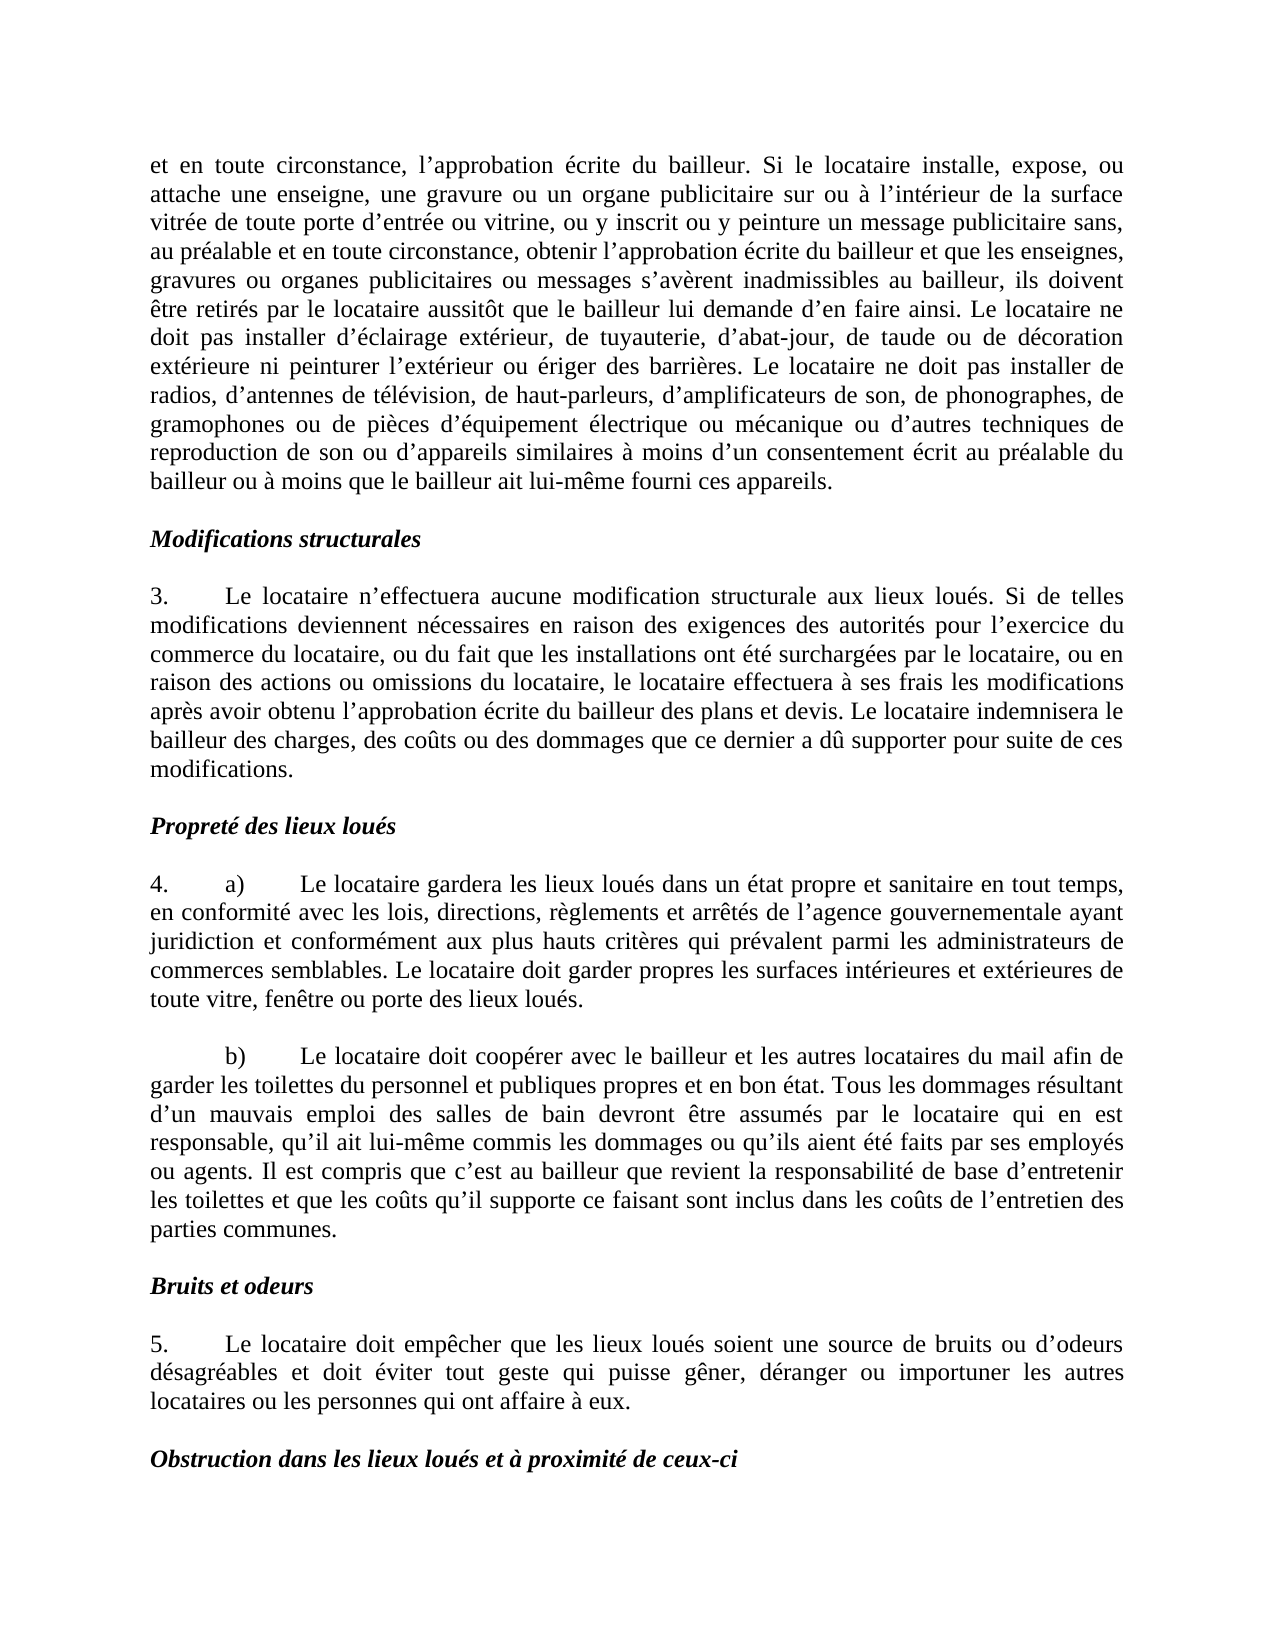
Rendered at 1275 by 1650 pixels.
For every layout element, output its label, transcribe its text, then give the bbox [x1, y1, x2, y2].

text Bruits et odeurs [150, 1271, 1125, 1300]
text b) Le locataire doit coopérer avec le bailleur et les autres locataires du mail afin de garder les toilettes du personnel et publiques propres et en bon état. Tous les dommages résultant d’un mauvais emploi des salles de bain devront être assumés par le locataire qui en est responsable, qu’il ait lui-même commis les dommages ou qu’ils aient été faits par ses employés ou agents. Il est compris que c’est au bailleur que revient la responsabilité de base d’entretenir les toilettes et que les coûts qu’il supporte ce faisant sont inclus dans les coûts de l’entretien des parties communes. [150, 1041, 1125, 1242]
text Modifications structurales [150, 524, 1125, 552]
text Propreté des lieux loués [150, 811, 1125, 840]
text 4. a) Le locataire gardera les lieux loués dans un état propre et sanitaire en tout temps, en conformité avec les lois, directions, règlements et arrêtés de l’agence gouvernementale ayant juridiction et conformément aux plus hauts critères qui prévalent parmi les administrateurs de commerces semblables. Le locataire doit garder propres les surfaces intérieures et extérieures de toute vitre, fenêtre ou porte des lieux loués. [150, 869, 1125, 1012]
text 5. Le locataire doit empêcher que les lieux loués soient une source de bruits ou d’odeurs désagréables et doit éviter tout geste qui puisse gêner, déranger ou importuner les autres locataires ou les personnes qui ont affaire à eux. [150, 1329, 1125, 1415]
text Obstruction dans les lieux loués et à proximité de ceux-ci [150, 1444, 1125, 1472]
text 3. Le locataire n’effectuera aucune modification structurale aux lieux loués. Si de telles modifications deviennent nécessaires en raison des exigences des autorités pour l’exercice du commerce du locataire, ou du fait que les installations ont été surchargées par le locataire, ou en raison des actions ou omissions du locataire, le locataire effectuera à ses frais les modifications après avoir obtenu l’approbation écrite du bailleur des plans et devis. Le locataire indemnisera le bailleur des charges, des coûts ou des dommages que ce dernier a dû supporter pour suite de ces modifications. [150, 581, 1125, 782]
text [150, 150, 1125, 495]
